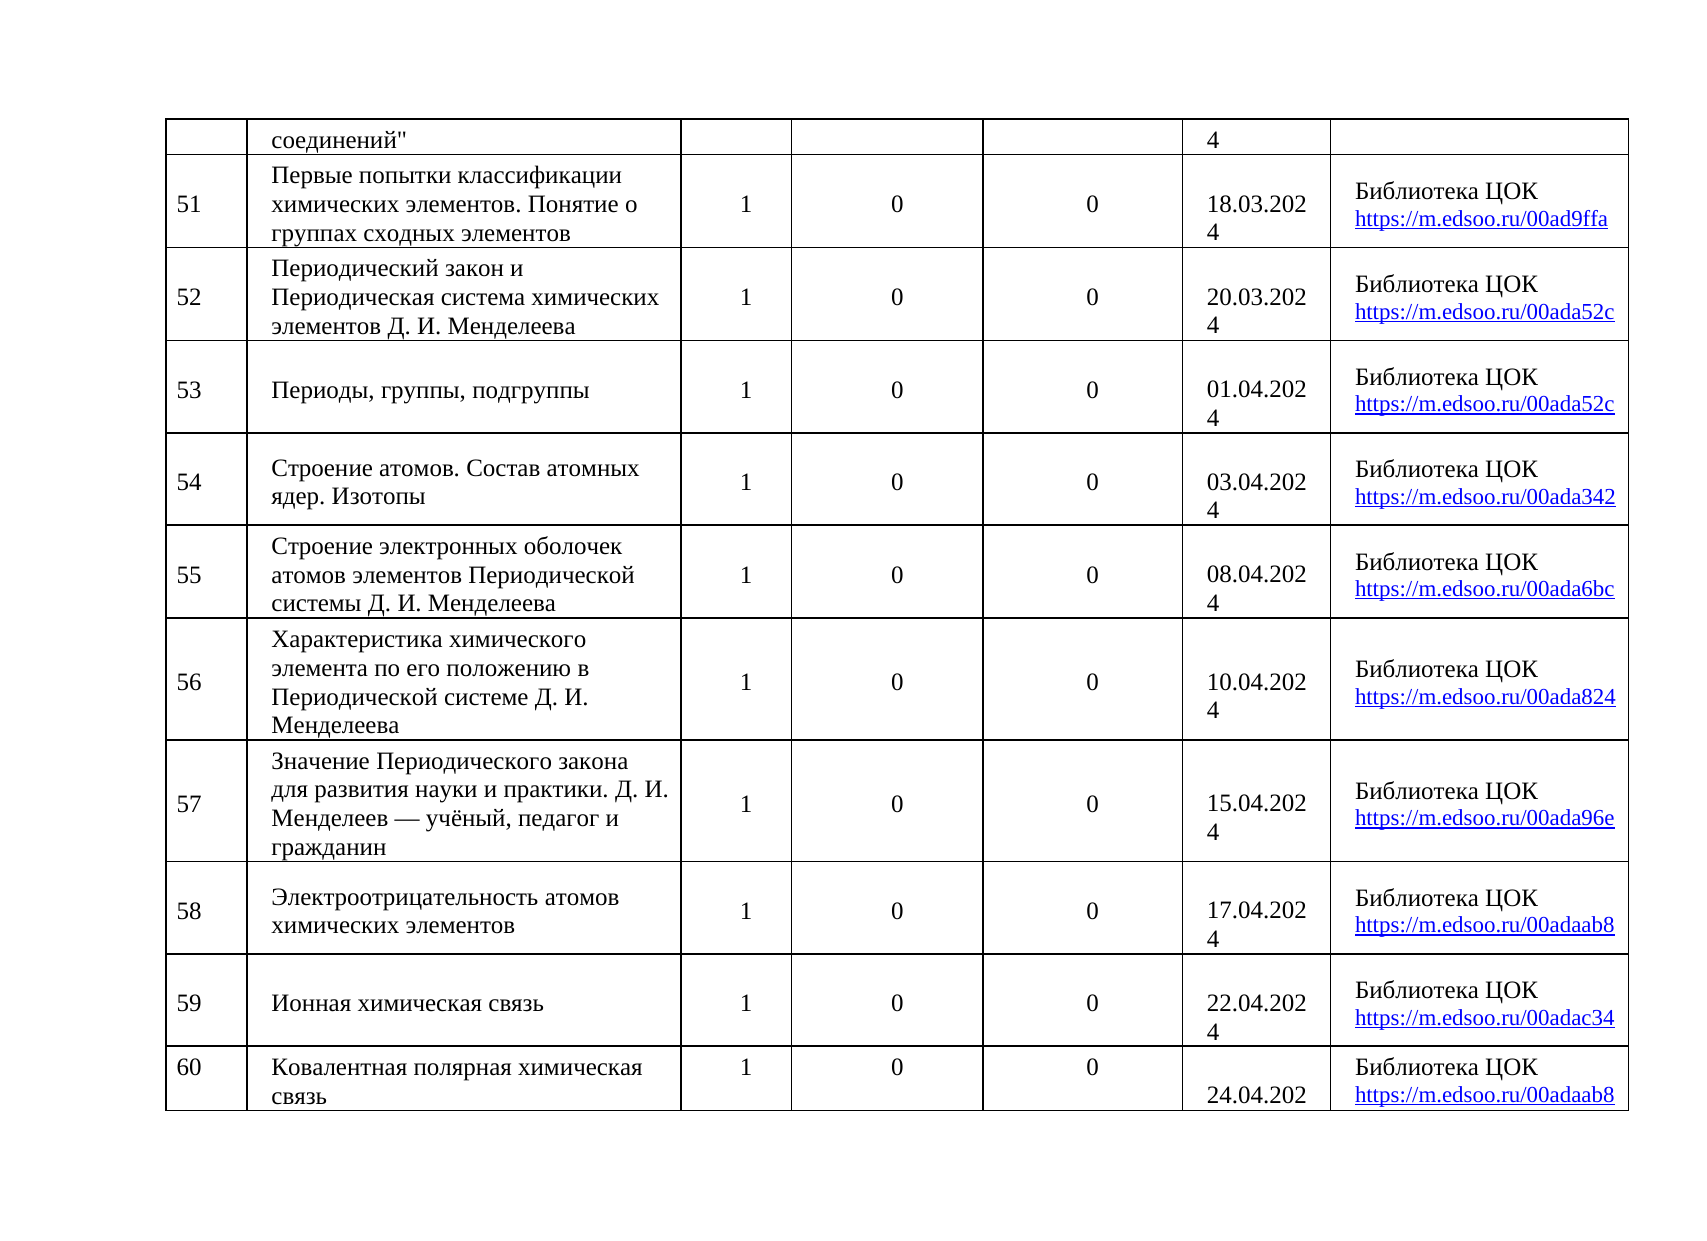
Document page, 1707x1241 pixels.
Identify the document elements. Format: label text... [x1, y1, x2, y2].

table_cell 1 [682, 248, 791, 340]
table_cell 0 [792, 862, 982, 953]
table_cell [1331, 1047, 1628, 1110]
table_cell 24.04.2024 [1183, 1047, 1330, 1110]
table_cell 08.04.2024 [1183, 526, 1330, 617]
table_cell 1 [682, 1047, 791, 1110]
table_cell 0 [792, 1047, 982, 1110]
table_cell 59 [167, 955, 246, 1045]
table_cell Первые попытки классификации химических элементов. Понятие о группах сходных элементов [248, 155, 680, 247]
table_cell 0 [984, 1047, 1182, 1110]
table_cell 60 [167, 1047, 246, 1110]
table_cell 0 [792, 619, 982, 739]
table_cell 0 [792, 341, 982, 432]
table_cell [1331, 120, 1628, 154]
table_cell 50 [167, 120, 246, 154]
table_cell 1 [682, 619, 791, 739]
table_cell 0 [984, 955, 1182, 1045]
table_cell Библиотека ЦОК https://m.edsoo.ru/00adaab8 [1331, 862, 1628, 953]
table_cell 03.04.2024 [1183, 434, 1330, 524]
table_cell 1 [682, 120, 791, 154]
table_cell 52 [167, 248, 246, 340]
table_cell Библиотека ЦОК https://m.edsoo.ru/00ada6bc [1331, 526, 1628, 617]
table_cell 0 [984, 434, 1182, 524]
table_cell 0 [984, 741, 1182, 861]
table_cell 10.04.2024 [1183, 619, 1330, 739]
table_cell 0 [792, 526, 982, 617]
table_cell Значение Периодического закона для развития науки и практики. Д. И. Менделеев — учёный, педагог и гражданин [248, 741, 680, 861]
table_cell 15.04.2024 [1183, 741, 1330, 861]
table_cell Характеристика химического элемента по его положению в Периодической системе Д. И. Менделеева [248, 619, 680, 739]
table_cell 55 [167, 526, 246, 617]
table_cell 51 [167, 155, 246, 247]
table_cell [248, 120, 680, 154]
table_cell 17.04.2024 [1183, 862, 1330, 953]
table_cell 13.03.2024 [1183, 120, 1330, 154]
table_cell 0 [792, 434, 982, 524]
table_cell Библиотека ЦОК https://m.edsoo.ru/00ada342 [1331, 434, 1628, 524]
table_cell Периоды, группы, подгруппы [248, 341, 680, 432]
table_cell Библиотека ЦОК https://m.edsoo.ru/00ada824 [1331, 619, 1628, 739]
table_cell 0 [984, 248, 1182, 340]
table_cell 0 [984, 155, 1182, 247]
table_cell 1 [682, 526, 791, 617]
table_cell 18.03.2024 [1183, 155, 1330, 247]
table_cell Библиотека ЦОК https://m.edsoo.ru/00ada52c [1331, 341, 1628, 432]
table_cell 22.04.2024 [1183, 955, 1330, 1045]
table_cell 1 [682, 434, 791, 524]
table_cell 57 [167, 741, 246, 861]
table_cell 20.03.2024 [1183, 248, 1330, 340]
table_cell 1 [682, 741, 791, 861]
table_cell 1 [682, 341, 791, 432]
table_cell 0 [984, 619, 1182, 739]
table_cell Библиотека ЦОК https://m.edsoo.ru/00ada96e [1331, 741, 1628, 861]
table_cell 0 [984, 341, 1182, 432]
table_cell 0 [792, 955, 982, 1045]
table_cell Строение атомов. Состав атомных ядер. Изотопы [248, 434, 680, 524]
table_cell 0 [984, 526, 1182, 617]
table_cell 56 [167, 619, 246, 739]
table_cell Строение электронных оболочек атомов элементов Периодической системы Д. И. Менделеева [248, 526, 680, 617]
table_cell 54 [167, 434, 246, 524]
table_cell 1 [682, 862, 791, 953]
table_cell Библиотека ЦОК https://m.edsoo.ru/00ada52c [1331, 248, 1628, 340]
table_cell Библиотека ЦОК https://m.edsoo.ru/00ad9ffa [1331, 155, 1628, 247]
table_cell 1 [682, 155, 791, 247]
table_cell 0 [984, 120, 1182, 154]
table_cell 0 [792, 155, 982, 247]
table_cell 1 [682, 955, 791, 1045]
table_cell 01.04.2024 [1183, 341, 1330, 432]
table_cell 53 [167, 341, 246, 432]
table_cell Периодический закон и Периодическая система химических элементов Д. И. Менделеева [248, 248, 680, 340]
table_cell 0 [984, 862, 1182, 953]
table_cell 58 [167, 862, 246, 953]
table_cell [248, 1047, 680, 1110]
table_cell Ионная химическая связь [248, 955, 680, 1045]
table_cell Библиотека ЦОК https://m.edsoo.ru/00adac34 [1331, 955, 1628, 1045]
table_cell Электроотрицательность атомов химических элементов [248, 862, 680, 953]
table_cell 0 [792, 741, 982, 861]
table_cell 1 [792, 120, 982, 154]
table_cell 0 [792, 248, 982, 340]
